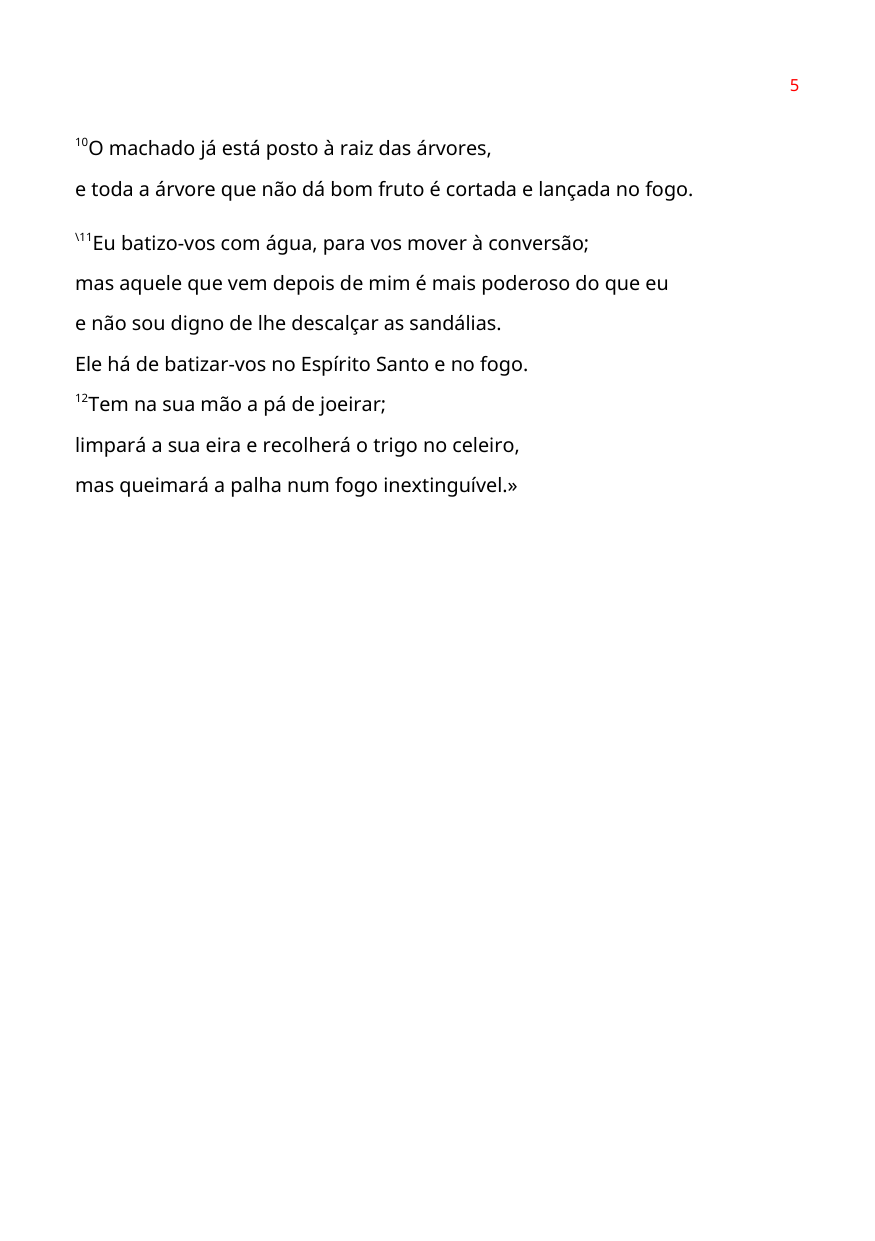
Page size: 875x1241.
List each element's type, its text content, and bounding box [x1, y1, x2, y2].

text 10O machado já está posto à raiz das árvores, [75, 134, 799, 162]
text Ele há de batizar-vos no Espírito Santo e no fogo. [75, 350, 799, 377]
text mas queimará a palha num fogo inextinguível.» [75, 471, 799, 498]
text \11Eu batizo-vos com água, para vos mover à conversão; [75, 229, 799, 256]
text e toda a árvore que não dá bom fruto é cortada e lançada no fogo. [75, 175, 799, 202]
text mas aquele que vem depois de mim é mais poderoso do que eu [75, 269, 799, 296]
text e não sou digno de lhe descalçar as sandálias. [75, 310, 799, 337]
text limpará a sua eira e recolherá o trigo no celeiro, [75, 431, 799, 458]
text 12Tem na sua mão a pá de joeirar; [75, 391, 799, 417]
